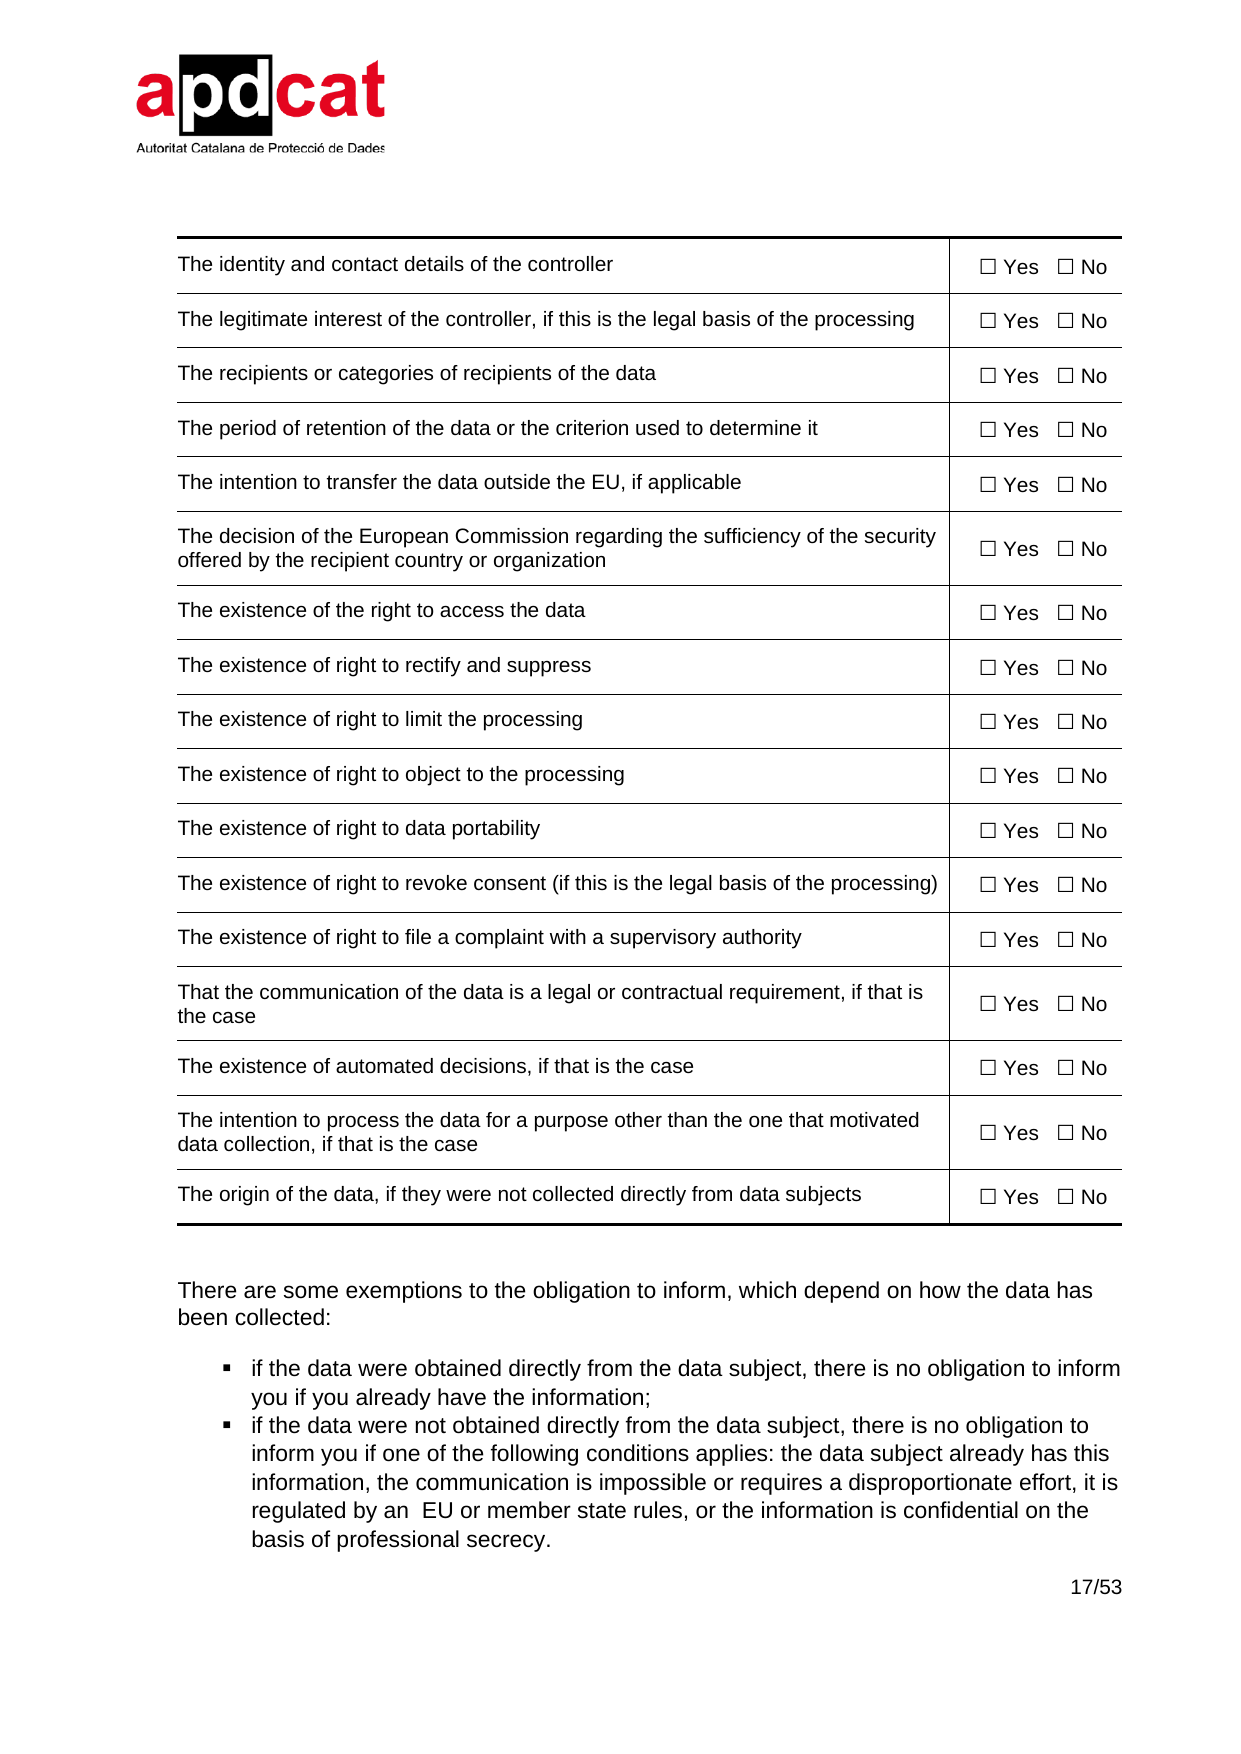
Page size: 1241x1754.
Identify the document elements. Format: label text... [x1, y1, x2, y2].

table_cell ☐ Yes ☐ No [950, 913, 1122, 966]
table_cell The legitimate interest of the controller, if this is the legal basis of the processing [177, 294, 949, 347]
text if the data were obtained directly from the data subject, there is no obligation to inform you if you already have the information; [221, 1355, 1122, 1410]
table_cell The existence of right to limit the processing [177, 695, 949, 748]
table_cell ☐ Yes ☐ No [950, 294, 1122, 347]
table_cell That the communication of the data is a legal or contractual requirement, if that is the case [177, 967, 949, 1040]
table_cell The decision of the European Commission regarding the sufficiency of the security offered by the recipient country or organization [177, 512, 949, 585]
table_cell ☐ Yes ☐ No [950, 695, 1122, 748]
table_cell The intention to process the data for a purpose other than the one that motivated data collection, if that is the case [177, 1096, 949, 1168]
table_cell ☐ Yes ☐ No [950, 348, 1122, 402]
table_cell ☐ Yes ☐ No [950, 640, 1122, 694]
table_cell ☐ Yes ☐ No [950, 749, 1122, 803]
table_cell ☐ Yes ☐ No [950, 1170, 1122, 1223]
table_cell ☐ Yes ☐ No [950, 1041, 1122, 1094]
table_cell ☐ Yes ☐ No [950, 457, 1122, 511]
table_cell ☐ Yes ☐ No [950, 586, 1122, 639]
table_cell The intention to transfer the data outside the EU, if applicable [177, 457, 949, 511]
table_cell The existence of right to revoke consent (if this is the legal basis of the processing) [177, 858, 949, 912]
table_cell The existence of right to object to the processing [177, 749, 949, 803]
table_cell The origin of the data, if they were not collected directly from data subjects [177, 1170, 949, 1223]
picture [134, 51, 384, 152]
table_cell ☐ Yes ☐ No [950, 403, 1122, 456]
table_cell The existence of right to data portability [177, 804, 949, 857]
table_cell The existence of right to file a complaint with a supervisory authority [177, 913, 949, 966]
table_cell ☐ Yes ☐ No [950, 967, 1122, 1040]
table_cell ☐ Yes ☐ No [950, 858, 1122, 912]
text if the data were not obtained directly from the data subject, there is no obligation to inform you if one of the following conditions applies: the data subject already has this information, the communication is impossible or requires a disproportionate effort, it is regulated by an EU or member state rules, or the information is confidential on the basis of professional secrecy. [221, 1412, 1122, 1552]
table_cell The recipients or categories of recipients of the data [177, 348, 949, 402]
table_cell The period of retention of the data or the criterion used to determine it [177, 403, 949, 456]
table_header The identity and contact details of the controller [177, 239, 949, 293]
table_cell ☐ Yes ☐ No [950, 1096, 1122, 1168]
table_cell ☐ Yes ☐ No [950, 804, 1122, 857]
table_header ☐ Yes ☐ No [950, 239, 1122, 293]
table_cell The existence of right to rectify and suppress [177, 640, 949, 694]
table_cell ☐ Yes ☐ No [950, 512, 1122, 585]
table_cell The existence of the right to access the data [177, 586, 949, 639]
table_cell The existence of automated decisions, if that is the case [177, 1041, 949, 1094]
text There are some exemptions to the obligation to inform, which depend on how the data has been collected: [177, 1277, 1122, 1330]
